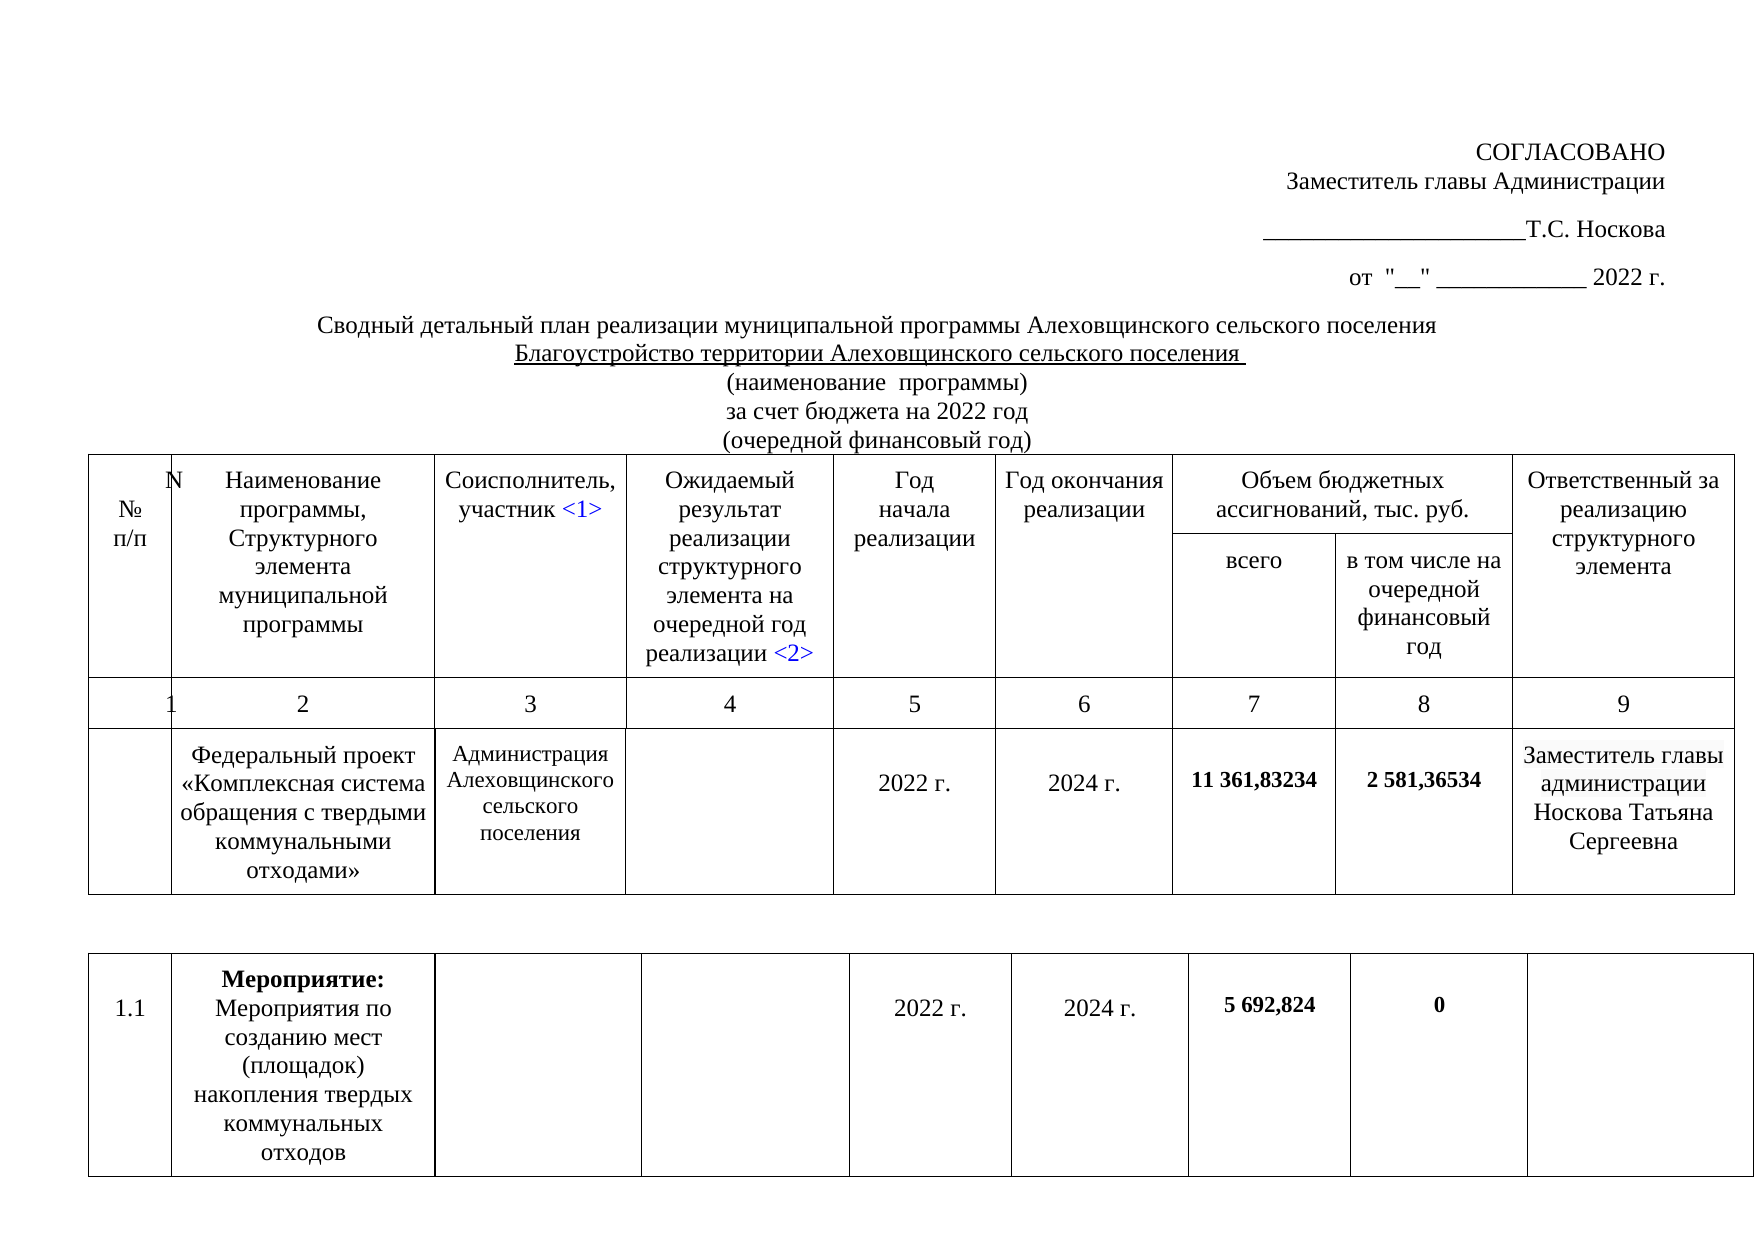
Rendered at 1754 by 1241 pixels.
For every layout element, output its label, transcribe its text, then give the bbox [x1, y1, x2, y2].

table_cell 2 [172, 678, 434, 728]
table_cell 2024 г. [996, 729, 1172, 894]
table_header 2024 г. [1012, 954, 1188, 1176]
table_cell 3 [435, 678, 626, 728]
text _____________________Т.С. Носкова [89, 214, 1665, 243]
text (очередной финансовый год) [89, 425, 1665, 453]
table_header 5 692,824 [1189, 954, 1350, 1176]
text СОГЛАСОВАНО [89, 137, 1665, 166]
table_cell 8 [1336, 678, 1512, 728]
text от "__" ____________ 2022 г. [89, 262, 1665, 291]
table_cell 9 [1513, 678, 1734, 728]
table_header Год окончания реализации [996, 455, 1172, 677]
text Заместитель главы Администрации [89, 166, 1665, 195]
table_cell 5 [834, 678, 995, 728]
table_header [642, 954, 849, 1176]
table_cell 2 581,36534 [1336, 729, 1512, 894]
table_header Мероприятие: Мероприятия по созданию мест (площадок) накопления твердых коммунальных отходов [172, 954, 434, 1176]
table_cell 1 [89, 678, 171, 728]
table_header Соисполнитель, участник <1> [435, 455, 626, 677]
text Сводный детальный план реализации муниципальной программы Алеховщинского сельского поселения [89, 310, 1665, 338]
table_header [436, 954, 641, 1176]
table_header [1528, 954, 1753, 1176]
table_header Ответственный за реализацию структурного элемента [1513, 455, 1734, 677]
text Благоустройство территории Алеховщинского сельского поселения [89, 338, 1665, 367]
table_cell 2022 г. [834, 729, 995, 894]
table_cell Федеральный проект «Комплексная система обращения с твердыми коммунальными отходами» [172, 729, 434, 894]
table_cell [89, 729, 171, 894]
table_header N № п/п [89, 455, 171, 677]
text за счет бюджета на 2022 год [89, 396, 1665, 425]
table_header 2022 г. [850, 954, 1011, 1176]
table_cell Заместитель главы администрации Носкова Татьяна Сергеевна [1513, 729, 1734, 894]
table_header Ожидаемый результат реализации структурного элемента на очередной год реализации <2> [627, 455, 833, 677]
table_cell в том числе на очередной финансовый год [1336, 534, 1512, 677]
table_cell [626, 729, 833, 894]
table_header Объем бюджетных ассигнований, тыс. руб. [1173, 455, 1512, 533]
table_cell 6 [996, 678, 1172, 728]
table_cell 4 [627, 678, 833, 728]
table_cell всего [1173, 534, 1335, 677]
text (наименование программы) [89, 367, 1665, 396]
table_header 1.1 [89, 954, 171, 1176]
table_header Наименование программы, Структурного элемента муниципальной программы [172, 455, 434, 677]
table_cell Администрация Алеховщинского сельского поселения [436, 729, 625, 894]
table_header 0 [1351, 954, 1527, 1176]
table_cell 11 361,83234 [1173, 729, 1335, 894]
table_header Год начала реализации [834, 455, 995, 677]
table_cell 7 [1173, 678, 1335, 728]
